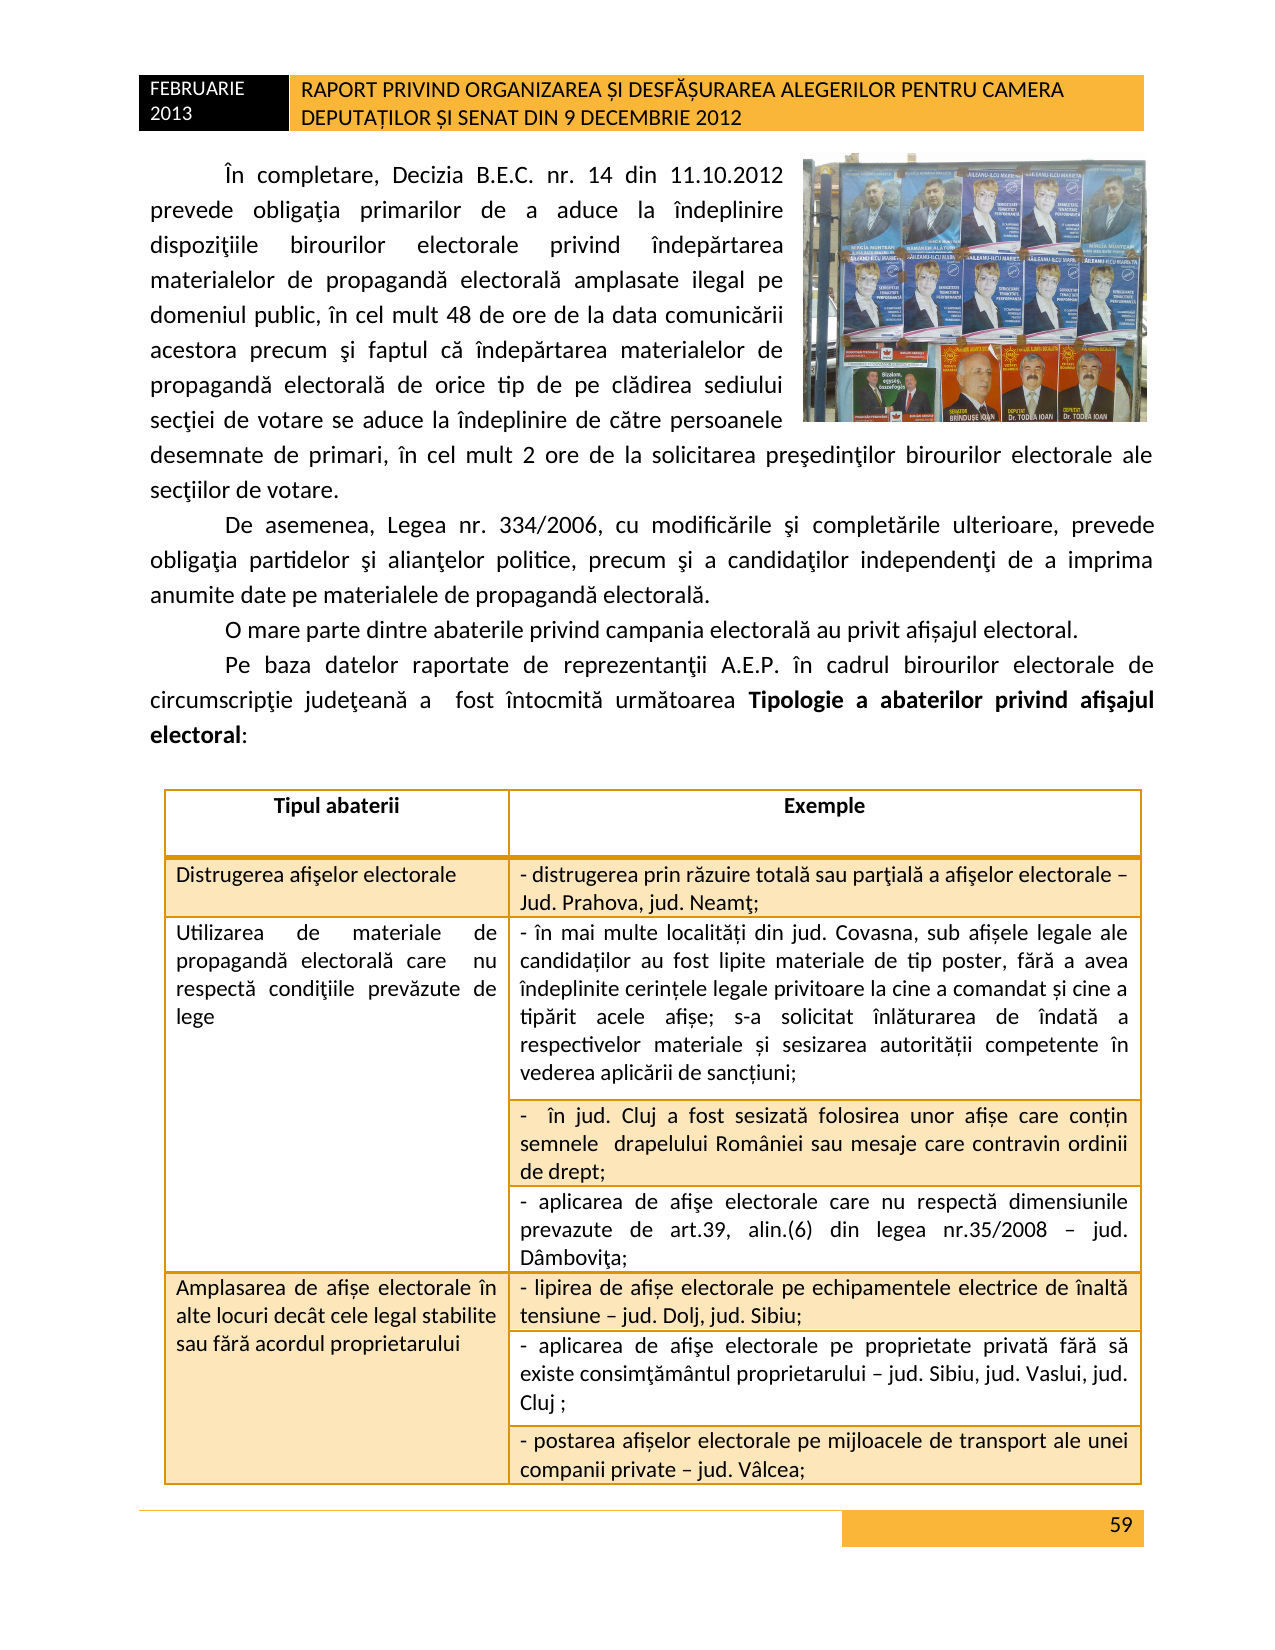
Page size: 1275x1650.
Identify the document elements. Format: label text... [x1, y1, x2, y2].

table_header Exemple [510, 791, 1140, 855]
text Pe baza datelor raportate de reprezentanţii A.E.P. în cadrul birourilor electorale de circumscripţie judeţeană a fost întocmită următoarea Tipologie a abaterilor privind afişajul electoral: [150, 649, 1155, 749]
text O mare parte dintre abaterile privind campania electorală au privit afişajul electoral. [150, 614, 1155, 644]
text De asemenea, Legea nr. 334/2006, cu modificările şi completările ulterioare, prevede obligaţia partidelor şi alianţelor politice, precum şi a candidaţilor independenţi de a imprima anumite date pe materialele de propagandă electorală. [150, 509, 1155, 609]
table_header Tipul abaterii [166, 791, 508, 855]
table_cell - aplicarea de afişe electorale care nu respectă dimensiunile prevazute de art.39, alin.(6) din legea nr.35/2008 – jud. Dâmboviţa; [510, 1187, 1140, 1271]
table_cell - postarea afişelor electorale pe mijloacele de transport ale unei companii private – jud. Vâlcea; [510, 1427, 1140, 1483]
table_cell - în jud. Cluj a fost sesizată folosirea unor afişe care conţin semnele drapelului României sau mesaje care contravin ordinii de drept; [510, 1101, 1140, 1185]
table_cell Amplasarea de afişe electorale în alte locuri decât cele legal stabilite sau fără acordul proprietarului [166, 1274, 508, 1483]
table_cell Distrugerea afişelor electorale [166, 860, 508, 916]
table_cell - în mai multe localităţi din jud. Covasna, sub afişele legale ale candidaţilor au fost lipite materiale de tip poster, fără a avea îndeplinite cerinţele legale privitoare la cine a comandat şi cine a tipărit acele afişe; s-a solicitat înlăturarea de îndată a respectivelor materiale şi sesizarea autorităţii competente în vederea aplicării de sancţiuni; [510, 918, 1140, 1099]
table_cell - distrugerea prin răzuire totală sau parţială a afişelor electorale – Jud. Prahova, jud. Neamţ; [510, 860, 1140, 916]
picture [803, 153, 1147, 422]
table_cell - aplicarea de afişe electorale pe proprietate privată fără să existe consimţământul proprietarului – jud. Sibiu, jud. Vaslui, jud. Cluj ; [510, 1332, 1140, 1424]
table_cell Utilizarea de materiale de propagandă electorală care nu respectă condiţiile prevăzute de lege [166, 918, 508, 1271]
table_cell - lipirea de afişe electorale pe echipamentele electrice de înaltă tensiune – jud. Dolj, jud. Sibiu; [510, 1274, 1140, 1329]
